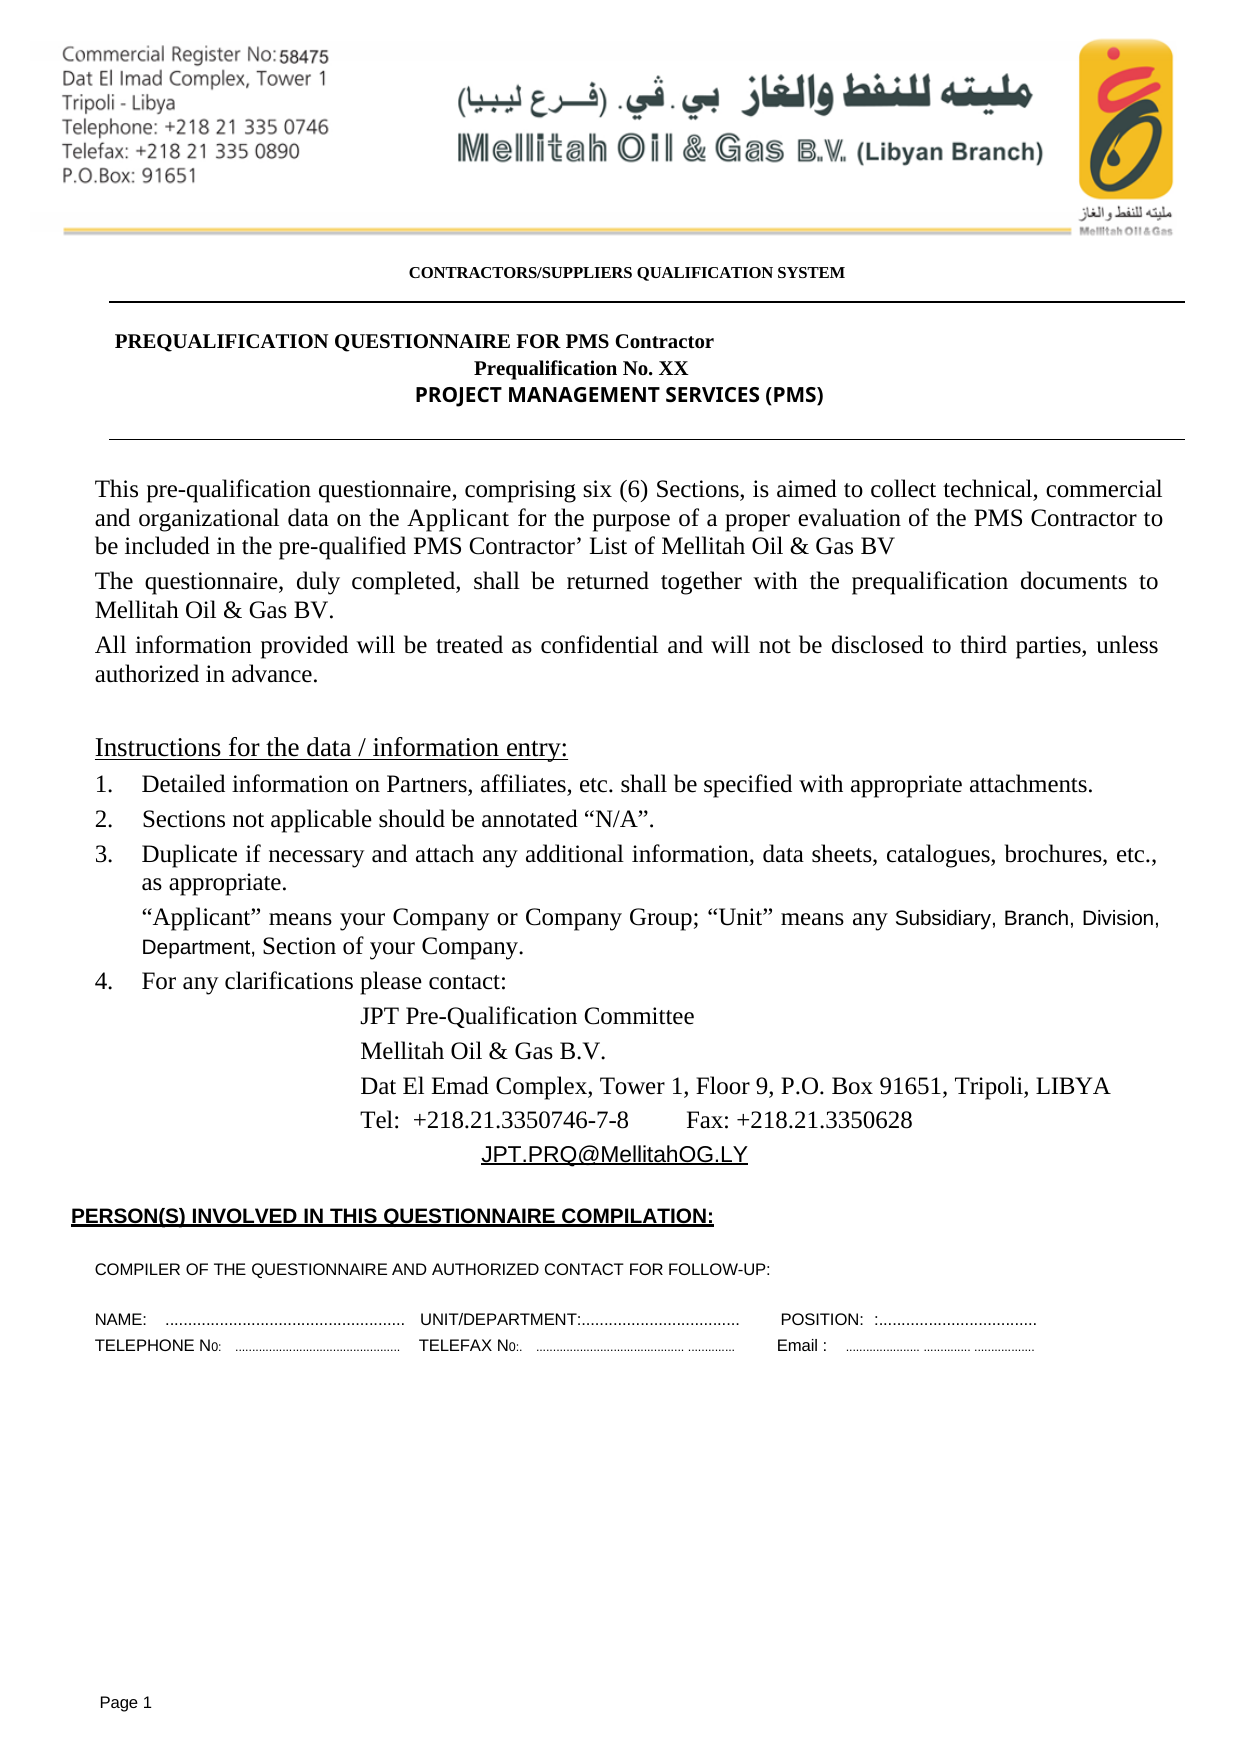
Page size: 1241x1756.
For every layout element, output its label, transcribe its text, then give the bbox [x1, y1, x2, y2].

subtitle For any clarifications please contact: [94, 966, 1180, 995]
text Dat El Emad Complex, Tower 1, Floor 9, P.O. Box 91651, Tripoli, LIBYA Tel: +218.21.3350746-7-8 Fax: +218.21.3350628 [360, 1071, 1113, 1134]
text All information provided will be treated as confidential and will not be disclosed to third parties, unless authorized in advance. [94, 630, 1164, 688]
text Instructions for the data / information entry: [94, 731, 1180, 763]
text PERSON(S) INVOLVED IN THIS QUESTIONNAIRE COMPILATION: [71, 1203, 1180, 1227]
subtitle This pre-qualification questionnaire, comprising six (6) Sections, is aimed to collect technical, commercial and organizational data on the Applicant for the purpose of a proper evaluation of the PMS Contractor to be included in the pre-qualified PMS Contractor’ List of Mellitah Oil & Gas BV [94, 474, 1163, 560]
list Duplicate if necessary and attach any additional information, data sheets, catalogues, brochures, etc., as appropriate. [94, 839, 1164, 896]
text JPT.PRQ@MellitahOG.LY [58, 1141, 1171, 1167]
list Sections not applicable should be annotated “N/A”. [94, 804, 1180, 832]
text PREQUALIFICATION QUESTIONNAIRE FOR PMS Contractor [114, 329, 1180, 353]
text NAME: ..................................................... UNIT/DEPARTMENT:................................... POSITION: :................................... [94, 1310, 1180, 1329]
text TELEPHONE N0: ................................................. TELEFAX N0:. ............................................ .............. Email : ...................... .............. .................. [94, 1336, 1180, 1355]
text COMPILER OF THE QUESTIONNAIRE AND AUTHORIZED CONTACT FOR FOLLOW-UP: [94, 1259, 1180, 1278]
text The questionnaire, duly completed, shall be returned together with the prequalification documents to Mellitah Oil & Gas BV. [94, 566, 1164, 624]
subtitle Detailed information on Partners, affiliates, etc. shall be specified with appropriate attachments. [94, 769, 1180, 797]
text “Applicant” means your Company or Company Group; “Unit” means any Subsidiary, Branch, Division, Department, Section of your Company. [141, 902, 1164, 960]
text JPT Pre-Qualification Committee Mellitah Oil & Gas B.V. [360, 1001, 777, 1064]
picture [29, 21, 1177, 252]
text PROJECT MANAGEMENT SERVICES (PMS) [58, 380, 1180, 409]
text Prequalification No. XX [114, 356, 1180, 380]
